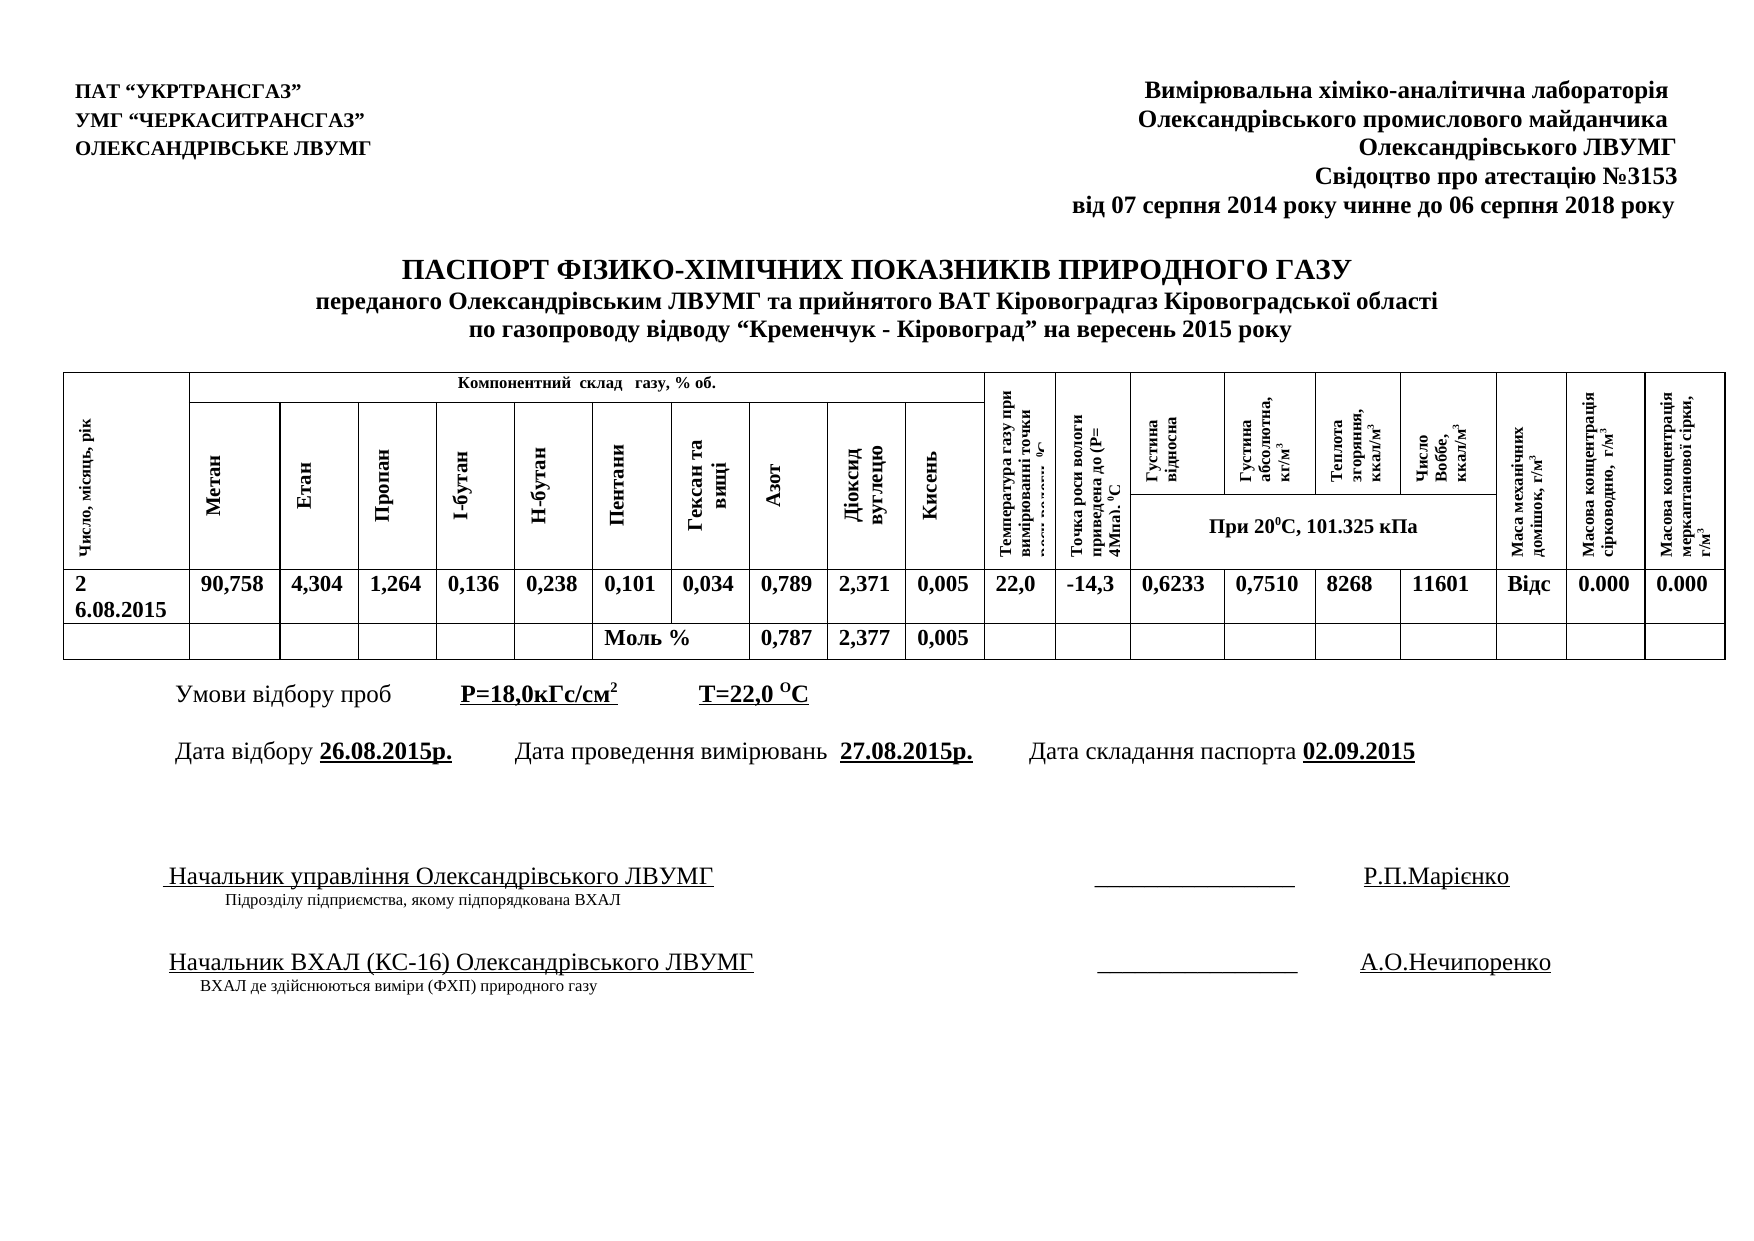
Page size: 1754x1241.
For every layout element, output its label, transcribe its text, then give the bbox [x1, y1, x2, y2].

table_cell 11601 [1401, 570, 1496, 623]
table_cell 26.08.2015 [64, 570, 189, 623]
table_cell [281, 624, 358, 658]
table_cell 1,264 [359, 570, 436, 623]
table_header Густина абсолютна, кг/м3 [1225, 373, 1315, 494]
text по газопроводу відводу “Кременчук - Кіровоград” на вересень 2015 року [75, 314, 1679, 343]
table_header Число, місяць, рік [64, 373, 189, 569]
table_cell Азот [750, 403, 827, 569]
text Умови відбору проб Р=18,0кГс/см2 Т=22,0 ОС [75, 679, 1679, 707]
table_cell 0,7510 [1225, 570, 1315, 623]
table_header Температура газу при вимірюванні точки роси вологи, 0С [985, 373, 1055, 569]
table_cell І-бутан [437, 403, 514, 569]
table_cell [359, 624, 436, 658]
text ПАСПОРТ ФІЗИКО-ХІМІЧНИХ ПОКАЗНИКІВ ПРИРОДНОГО ГАЗУ [75, 252, 1679, 286]
table_cell [1316, 624, 1400, 658]
table_cell 2,371 [828, 570, 905, 623]
table_cell 0,787 [750, 624, 827, 658]
table_cell [1056, 624, 1130, 658]
table_cell Кисень [906, 403, 984, 569]
table_cell [515, 624, 592, 658]
table_cell [1646, 624, 1724, 658]
text від 07 серпня 2014 року чинне до 06 серпня 2018 року [75, 190, 1679, 219]
table_cell [1497, 624, 1566, 658]
table_cell Етан [281, 403, 358, 569]
table_cell [1131, 624, 1224, 658]
text ПАТ “УКРТРАНСГАЗ” Вимірювальна хіміко-аналітична лабораторія [75, 75, 1679, 104]
text УМГ “ЧЕРКАСИТРАНСГАЗ” Олександрівського промислового майданчика ОЛЕКСАНДРІВСЬКЕ ЛВУМГ Олександрівського ЛВУМГ [75, 104, 1679, 161]
text Начальник управління Олександрівського ЛВУМГ ________________ Р.П.Марієнко [75, 861, 1679, 889]
table_cell [1401, 624, 1496, 658]
text Дата відбору 26.08.2015р. Дата проведення вимірювань 27.08.2015р. Дата складання паспорта 02.09.2015 [75, 736, 1679, 765]
table_cell 2,377 [828, 624, 905, 658]
table_cell [1567, 624, 1644, 658]
table_cell 0,101 [593, 570, 671, 623]
table_cell [1225, 624, 1315, 658]
table_cell Гексан та вищі [672, 403, 749, 569]
table_cell Діоксид вуглецю [828, 403, 905, 569]
table_cell [437, 624, 514, 658]
table_header Точка роси вологи приведена до (Р= 4Мпа), 0С [1056, 373, 1130, 569]
text переданого Олександрівським ЛВУМГ та прийнятого ВАТ Кіровоградгаз Кіровоградської області [75, 286, 1679, 314]
table_cell Відс [1497, 570, 1566, 623]
table_cell 0.000 [1567, 570, 1644, 623]
table_cell 0,789 [750, 570, 827, 623]
table_cell 0,136 [437, 570, 514, 623]
table_cell 0,005 [906, 624, 984, 658]
table_cell 0,005 [906, 570, 984, 623]
text Підрозділу підприємства, якому підпорядкована ВХАЛ [75, 889, 1679, 909]
table_header Густина відносна [1131, 373, 1224, 494]
table_cell Пропан [359, 403, 436, 569]
table_cell Метан [190, 403, 279, 569]
table_cell 22,0 [985, 570, 1055, 623]
table_cell 0,034 [672, 570, 749, 623]
table_cell 0.000 [1646, 570, 1724, 623]
table_header Компонентний склад газу, % об. [190, 373, 984, 402]
table_cell 0,238 [515, 570, 592, 623]
table_cell Моль % [593, 624, 749, 658]
table_cell Пентани [593, 403, 671, 569]
table_cell При 200С, 101.325 кПа [1131, 495, 1496, 569]
text Начальник ВХАЛ (КС-16) Олександрівського ЛВУМГ ________________ А.О.Нечипоренко [75, 947, 1679, 976]
table_header Маса механічних домішок, г/м3 [1497, 373, 1566, 569]
table_cell Н-бутан [515, 403, 592, 569]
table_cell 4,304 [281, 570, 358, 623]
table_header Число Воббе, ккал/м3 [1401, 373, 1496, 494]
table_cell [190, 624, 279, 658]
table_cell 0,6233 [1131, 570, 1224, 623]
text Свідоцтво про атестацію №3153 [75, 161, 1679, 190]
table_header Теплота згоряння, ккал/м3 [1316, 373, 1400, 494]
table_header Масова концентрація сірководню, г/м3 [1567, 373, 1644, 569]
table_cell [64, 624, 189, 658]
table_cell -14,3 [1056, 570, 1130, 623]
table_cell 8268 [1316, 570, 1400, 623]
table_cell 90,758 [190, 570, 279, 623]
table_cell [985, 624, 1055, 658]
text ВХАЛ де здійснюються виміри (ФХП) природного газу [75, 976, 1679, 995]
table_header Масова концентрація меркаптанової сірки, г/м3 [1646, 373, 1724, 569]
